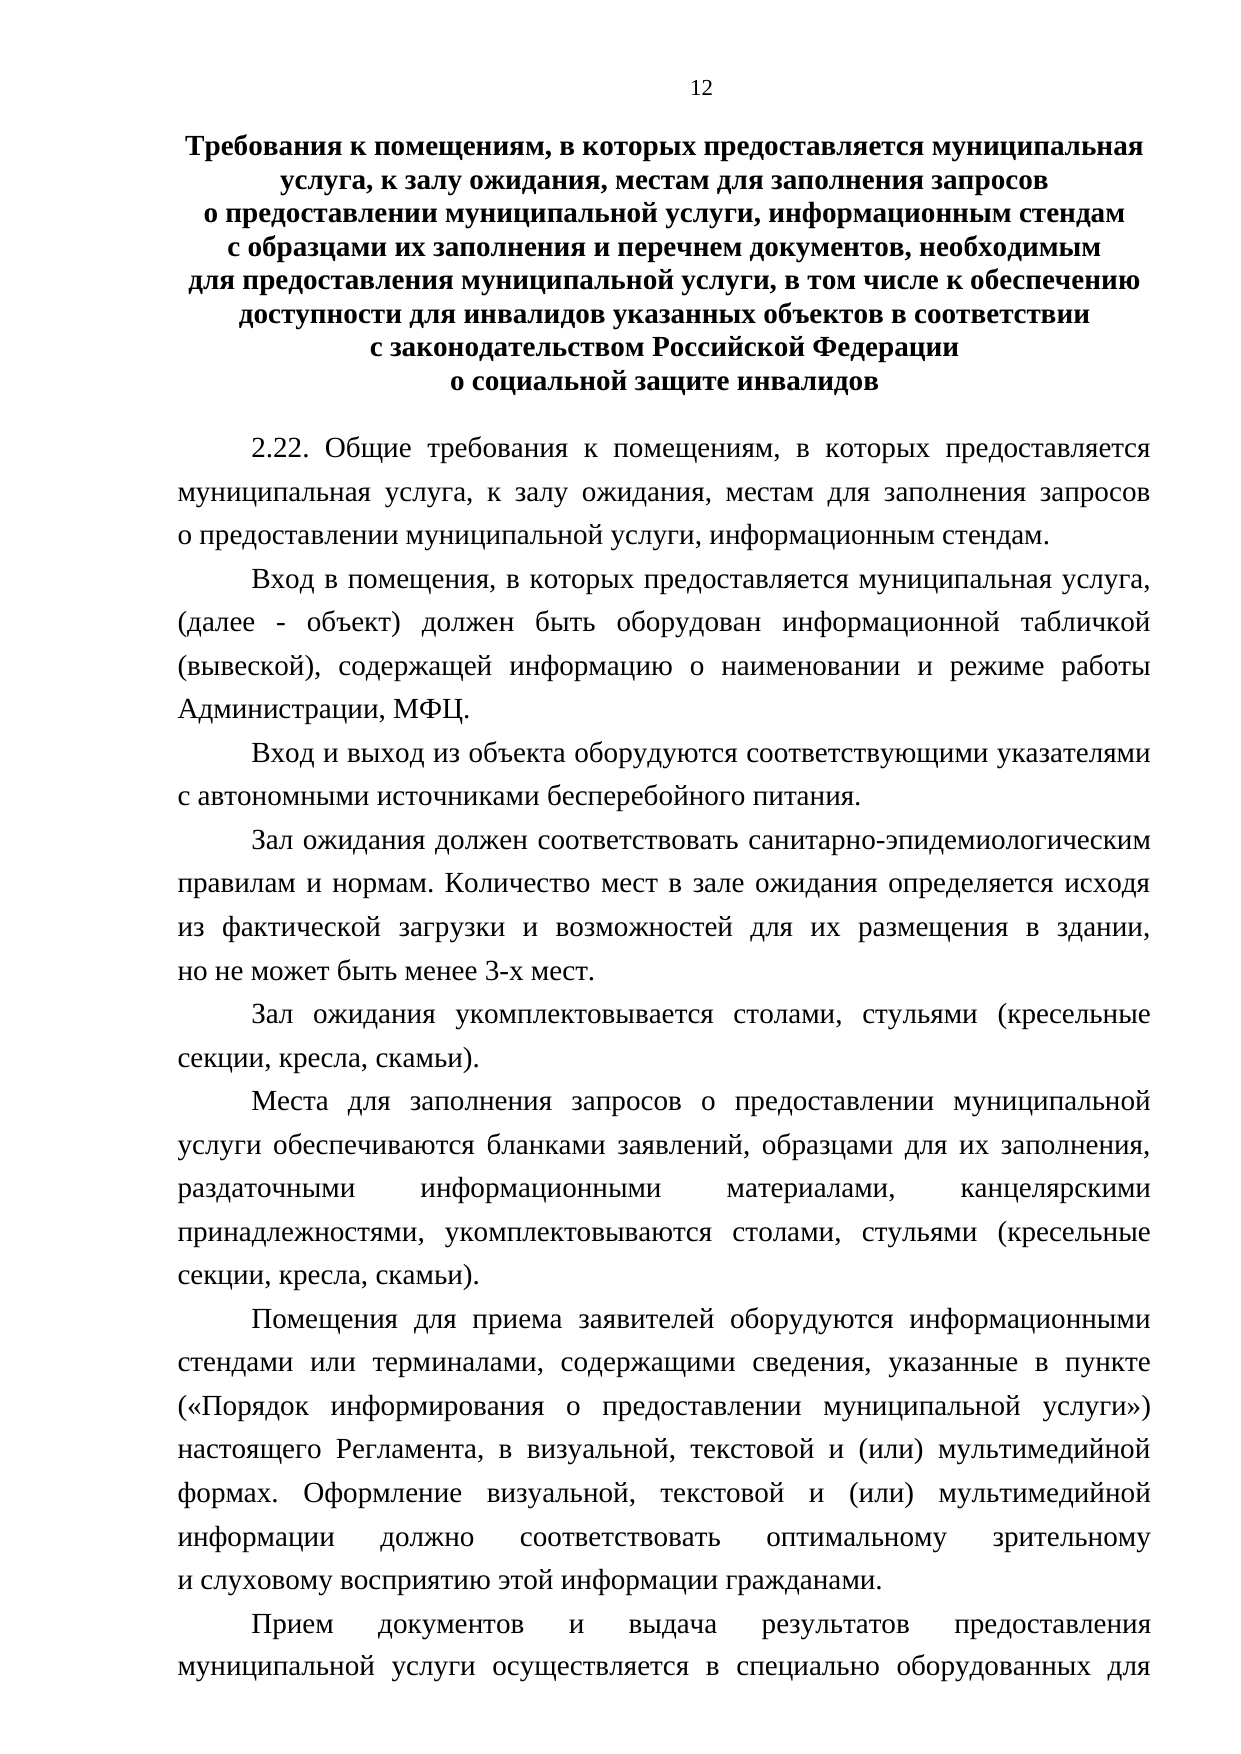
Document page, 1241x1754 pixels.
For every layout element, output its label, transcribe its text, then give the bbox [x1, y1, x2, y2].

text Требования к помещениям, в которых предоставляется муниципальная услуга, к залу ожидания, местам для заполнения запросов о предоставлении муниципальной услуги, информационным стендам с образцами их заполнения и перечнем документов, необходимым для предоставления муниципальной услуги, в том числе к обеспечению доступности для инвалидов указанных объектов в соответствии с законодательством Российской Федерации [177, 128, 1152, 363]
text Вход и выход из объекта оборудуются соответствующими указателями с автономными источниками бесперебойного питания. [177, 735, 1152, 812]
text 2.22. Общие требования к помещениям, в которых предоставляется муниципальная услуга, к залу ожидания, местам для заполнения запросов о предоставлении муниципальной услуги, информационным стендам. [177, 430, 1152, 551]
text Зал ожидания должен соответствовать санитарно-эпидемиологическим правилам и нормам. Количество мест в зале ожидания определяется исходя из фактической загрузки и возможностей для их размещения в здании, но не может быть менее 3-х мест. [177, 822, 1152, 986]
text Зал ожидания укомплектовывается столами, стульями (кресельные секции, кресла, скамьи). [177, 996, 1152, 1073]
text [177, 1606, 1152, 1681]
text Места для заполнения запросов о предоставлении муниципальной услуги обеспечиваются бланками заявлений, образцами для их заполнения, раздаточными информационными материалами, канцелярскими принадлежностями, укомплектовываются столами, стульями (кресельные секции, кресла, скамьи). [177, 1083, 1152, 1291]
text Помещения для приема заявителей оборудуются информационными стендами или терминалами, содержащими сведения, указанные в пункте («Порядок информирования о предоставлении муниципальной услуги») настоящего Регламента, в визуальной, текстовой и (или) мультимедийной формах. Оформление визуальной, текстовой и (или) мультимедийной информации должно соответствовать оптимальному зрительному и слуховому восприятию этой информации гражданами. [177, 1301, 1152, 1596]
text о социальной защите инвалидов [177, 363, 1152, 397]
text Вход в помещения, в которых предоставляется муниципальная услуга, (далее - объект) должен быть оборудован информационной табличкой (вывеской), содержащей информацию о наименовании и режиме работы Администрации, МФЦ. [177, 561, 1152, 725]
